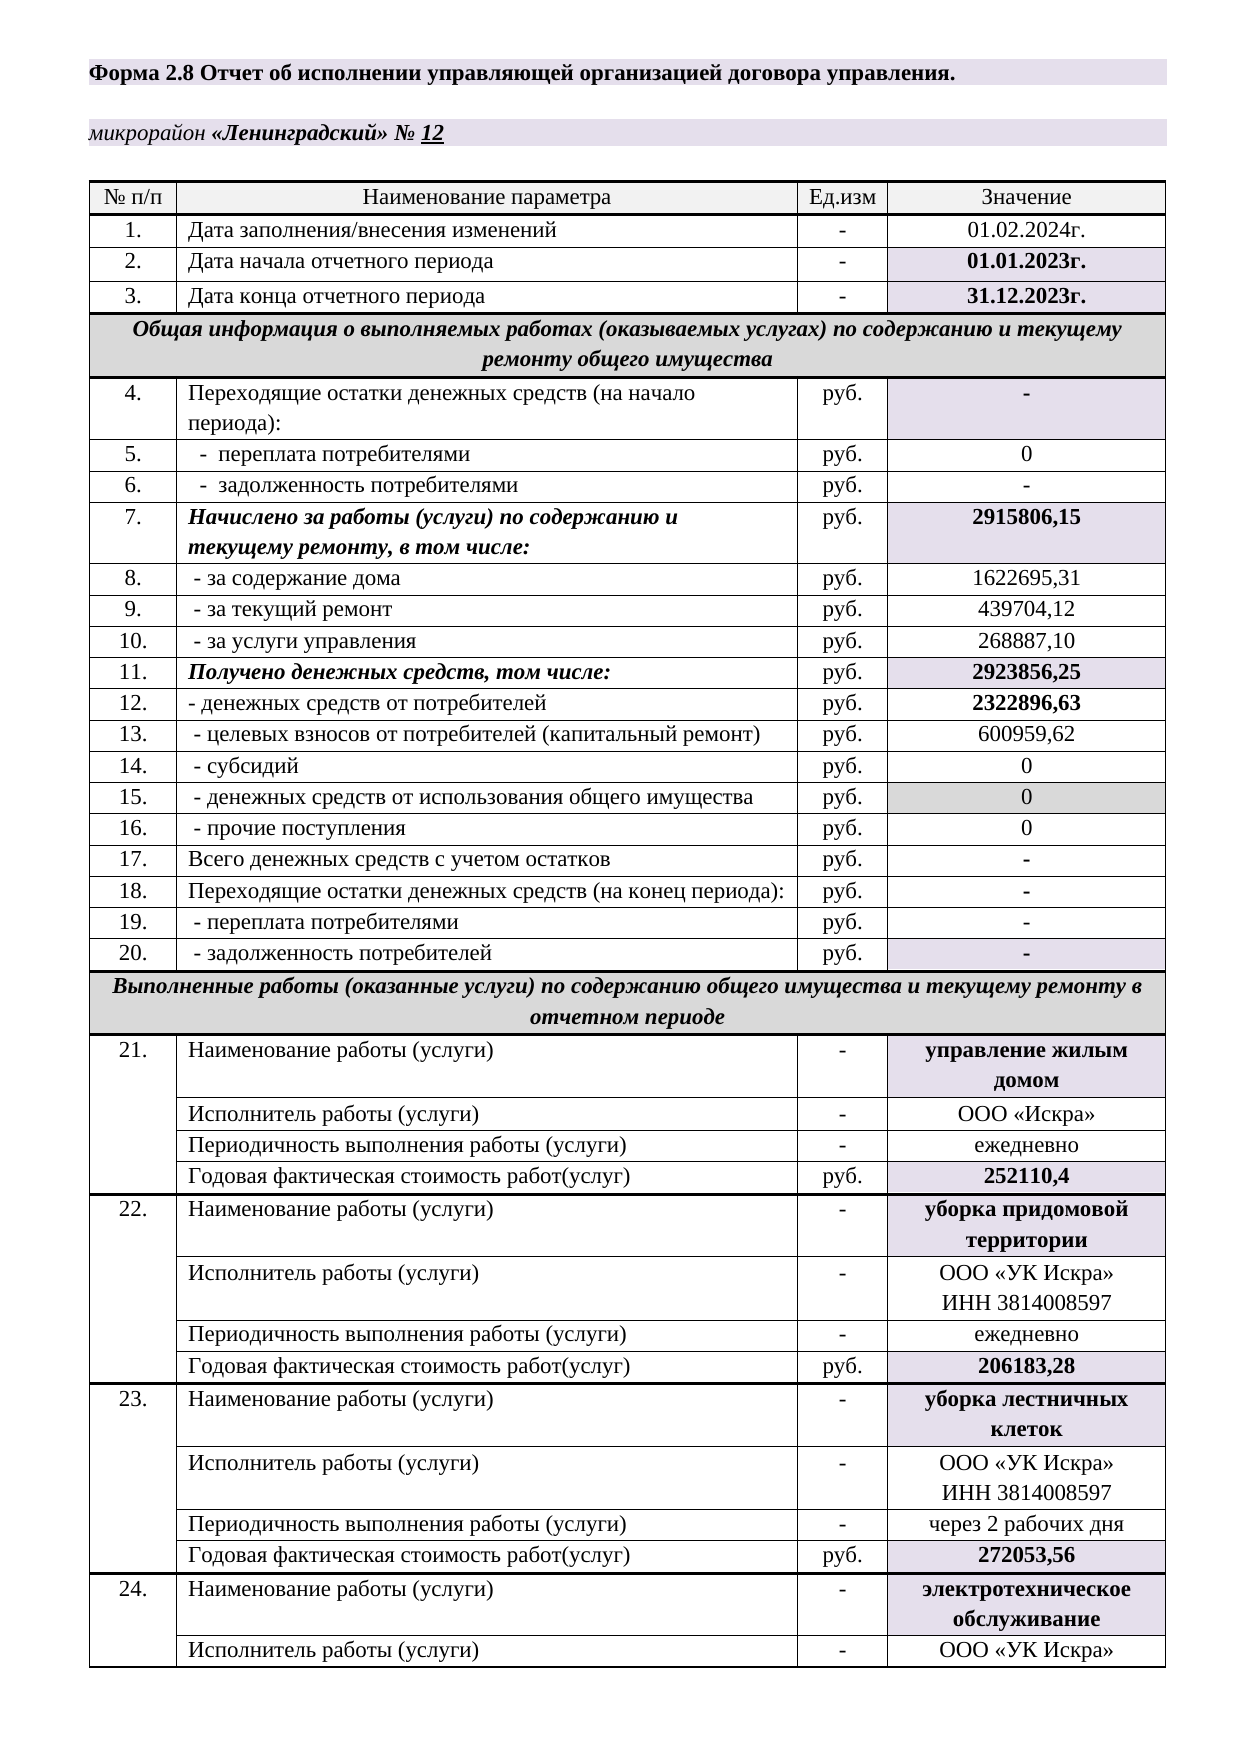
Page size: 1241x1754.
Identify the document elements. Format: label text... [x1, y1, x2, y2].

table_cell руб. [798, 877, 887, 907]
table_cell - [888, 472, 1165, 502]
table_cell - [798, 1510, 887, 1540]
table_cell Начислено за работы (услуги) по содержанию и текущему ремонту, в том числе: [177, 503, 797, 563]
table_cell Переходящие остатки денежных средств (на конец периода): [177, 877, 797, 907]
table_cell 600959,62 [888, 721, 1165, 751]
table_cell Наименование работы (услуги) [177, 1385, 797, 1446]
table_cell - за услуги управления [177, 627, 797, 657]
table_cell 272053,56 [888, 1541, 1165, 1572]
table_cell 17. [90, 846, 176, 876]
table_cell руб. [798, 814, 887, 844]
table_cell - [798, 1321, 887, 1351]
table_cell 20. [90, 939, 176, 969]
table_cell 14. [90, 752, 176, 782]
table_cell 2915806,15 [888, 503, 1165, 563]
table_cell 01.01.2023г. [888, 248, 1165, 281]
table_cell руб. [798, 440, 887, 471]
table_cell - [798, 282, 887, 312]
table_cell Наименование работы (услуги) [177, 1196, 797, 1256]
table_cell 439704,12 [888, 596, 1165, 626]
table_cell Переходящие остатки денежных средств (на начало периода): [177, 379, 797, 439]
table_cell - переплата потребителями [177, 440, 797, 471]
table_cell управление жилым домом [888, 1036, 1165, 1097]
table_cell - целевых взносов от потребителей (капитальный ремонт) [177, 721, 797, 751]
table_header № п/п [90, 183, 176, 213]
table_cell ООО «УК Искра» ИНН 3814008597 [888, 1257, 1165, 1319]
table_cell 2322896,63 [888, 689, 1165, 719]
table_cell через 2 рабочих дня [888, 1510, 1165, 1540]
table_cell Исполнитель работы (услуги) [177, 1257, 797, 1319]
table_cell руб. [798, 1162, 887, 1192]
table_cell ООО «УК Искра» ИНН 3814008597 [888, 1447, 1165, 1509]
table_cell 01.02.2024г. [888, 216, 1165, 247]
table_cell Наименование работы (услуги) [177, 1575, 797, 1635]
table_cell 0 [888, 440, 1165, 471]
table_cell руб. [798, 939, 887, 969]
table_cell 3. [90, 282, 176, 312]
table_cell Периодичность выполнения работы (услуги) [177, 1321, 797, 1351]
table_cell 6. [90, 472, 176, 502]
table_cell - [798, 1131, 887, 1161]
table_cell руб. [798, 1352, 887, 1382]
table_cell руб. [798, 658, 887, 688]
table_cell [177, 1636, 797, 1666]
table_cell - [798, 1447, 887, 1509]
table_cell - субсидий [177, 752, 797, 782]
table_cell электротехническое обслуживание [888, 1575, 1165, 1635]
table_cell - прочие поступления [177, 814, 797, 844]
table_cell Годовая фактическая стоимость работ(услуг) [177, 1352, 797, 1382]
table_cell Выполненные работы (оказанные услуги) по содержанию общего имущества и текущему ремонту в отчетном периоде [90, 973, 1165, 1033]
table_cell 15. [90, 783, 176, 813]
table_cell - [798, 1098, 887, 1130]
table_cell 31.12.2023г. [888, 282, 1165, 312]
table_cell 268887,10 [888, 627, 1165, 657]
table_cell 8. [90, 564, 176, 594]
table_cell руб. [798, 1541, 887, 1572]
table_cell - денежных средств от потребителей [177, 689, 797, 719]
table_cell Исполнитель работы (услуги) [177, 1098, 797, 1130]
table_cell 10. [90, 627, 176, 657]
table_cell 4. [90, 379, 176, 439]
table_cell 23. [90, 1385, 176, 1572]
table_cell 0 [888, 783, 1165, 813]
table_cell 5. [90, 440, 176, 471]
table_cell 2. [90, 248, 176, 281]
table_cell 0 [888, 814, 1165, 844]
table_cell - [798, 1036, 887, 1097]
table_cell руб. [798, 503, 887, 563]
table_cell 1622695,31 [888, 564, 1165, 594]
table_cell Всего денежных средств с учетом остатков [177, 846, 797, 876]
table_cell Годовая фактическая стоимость работ(услуг) [177, 1162, 797, 1192]
table_cell 16. [90, 814, 176, 844]
table_cell Получено денежных средств, том числе: [177, 658, 797, 688]
table_cell 252110,4 [888, 1162, 1165, 1192]
text Форма 2.8 Отчет об исполнении управляющей организацией договора управления. [89, 59, 1167, 85]
table_cell - [888, 877, 1165, 907]
table_cell - задолженность потребителей [177, 939, 797, 969]
table_cell - [798, 1575, 887, 1635]
table_cell 0 [888, 752, 1165, 782]
table_header Значение [888, 183, 1165, 213]
table_cell - [798, 1257, 887, 1319]
table_cell 11. [90, 658, 176, 688]
table_cell 1. [90, 216, 176, 247]
text микрорайон «Ленинградский» № 12 [89, 119, 1167, 146]
table_cell - [798, 248, 887, 281]
table_cell - [888, 908, 1165, 938]
table_cell руб. [798, 783, 887, 813]
table_cell - [798, 1385, 887, 1446]
table_cell 24. [90, 1575, 176, 1666]
table_cell - за содержание дома [177, 564, 797, 594]
table_cell руб. [798, 721, 887, 751]
table_cell - денежных средств от использования общего имущества [177, 783, 797, 813]
table_cell 13. [90, 721, 176, 751]
table_cell руб. [798, 908, 887, 938]
table_cell - задолженность потребителями [177, 472, 797, 502]
table_header Ед.изм [798, 183, 887, 213]
table_cell 19. [90, 908, 176, 938]
table_cell - [798, 1636, 887, 1666]
table_cell руб. [798, 846, 887, 876]
table_cell Дата заполнения/внесения изменений [177, 216, 797, 247]
table_cell 12. [90, 689, 176, 719]
table_cell ООО «Искра» [888, 1098, 1165, 1130]
table_cell - [798, 1196, 887, 1256]
table_cell 21. [90, 1036, 176, 1192]
table_cell 9. [90, 596, 176, 626]
table_cell ежедневно [888, 1131, 1165, 1161]
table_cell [888, 1636, 1165, 1666]
table_cell - [888, 846, 1165, 876]
table_cell Периодичность выполнения работы (услуги) [177, 1131, 797, 1161]
table_cell 18. [90, 877, 176, 907]
table_cell руб. [798, 627, 887, 657]
table_cell руб. [798, 596, 887, 626]
table_cell - [888, 379, 1165, 439]
table_cell руб. [798, 752, 887, 782]
table_cell - за текущий ремонт [177, 596, 797, 626]
table_cell - [798, 216, 887, 247]
table_cell ежедневно [888, 1321, 1165, 1351]
table_cell руб. [798, 472, 887, 502]
table_cell руб. [798, 689, 887, 719]
table_cell Наименование работы (услуги) [177, 1036, 797, 1097]
table_cell Дата начала отчетного периода [177, 248, 797, 281]
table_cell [177, 1510, 797, 1540]
table_cell 22. [90, 1196, 176, 1382]
table_cell - [888, 939, 1165, 969]
table_cell уборка придомовой территории [888, 1196, 1165, 1256]
table_cell руб. [798, 564, 887, 594]
table_cell 7. [90, 503, 176, 563]
table_cell - переплата потребителями [177, 908, 797, 938]
table_cell Общая информация о выполняемых работах (оказываемых услугах) по содержанию и текущему ремонту общего имущества [90, 315, 1165, 376]
table_cell Исполнитель работы (услуги) [177, 1447, 797, 1509]
table_cell Дата конца отчетного периода [177, 282, 797, 312]
table_cell уборка лестничных клеток [888, 1385, 1165, 1446]
table_cell 2923856,25 [888, 658, 1165, 688]
table_cell 206183,28 [888, 1352, 1165, 1382]
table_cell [177, 1541, 797, 1572]
table_cell руб. [798, 379, 887, 439]
table_header Наименование параметра [177, 183, 797, 213]
